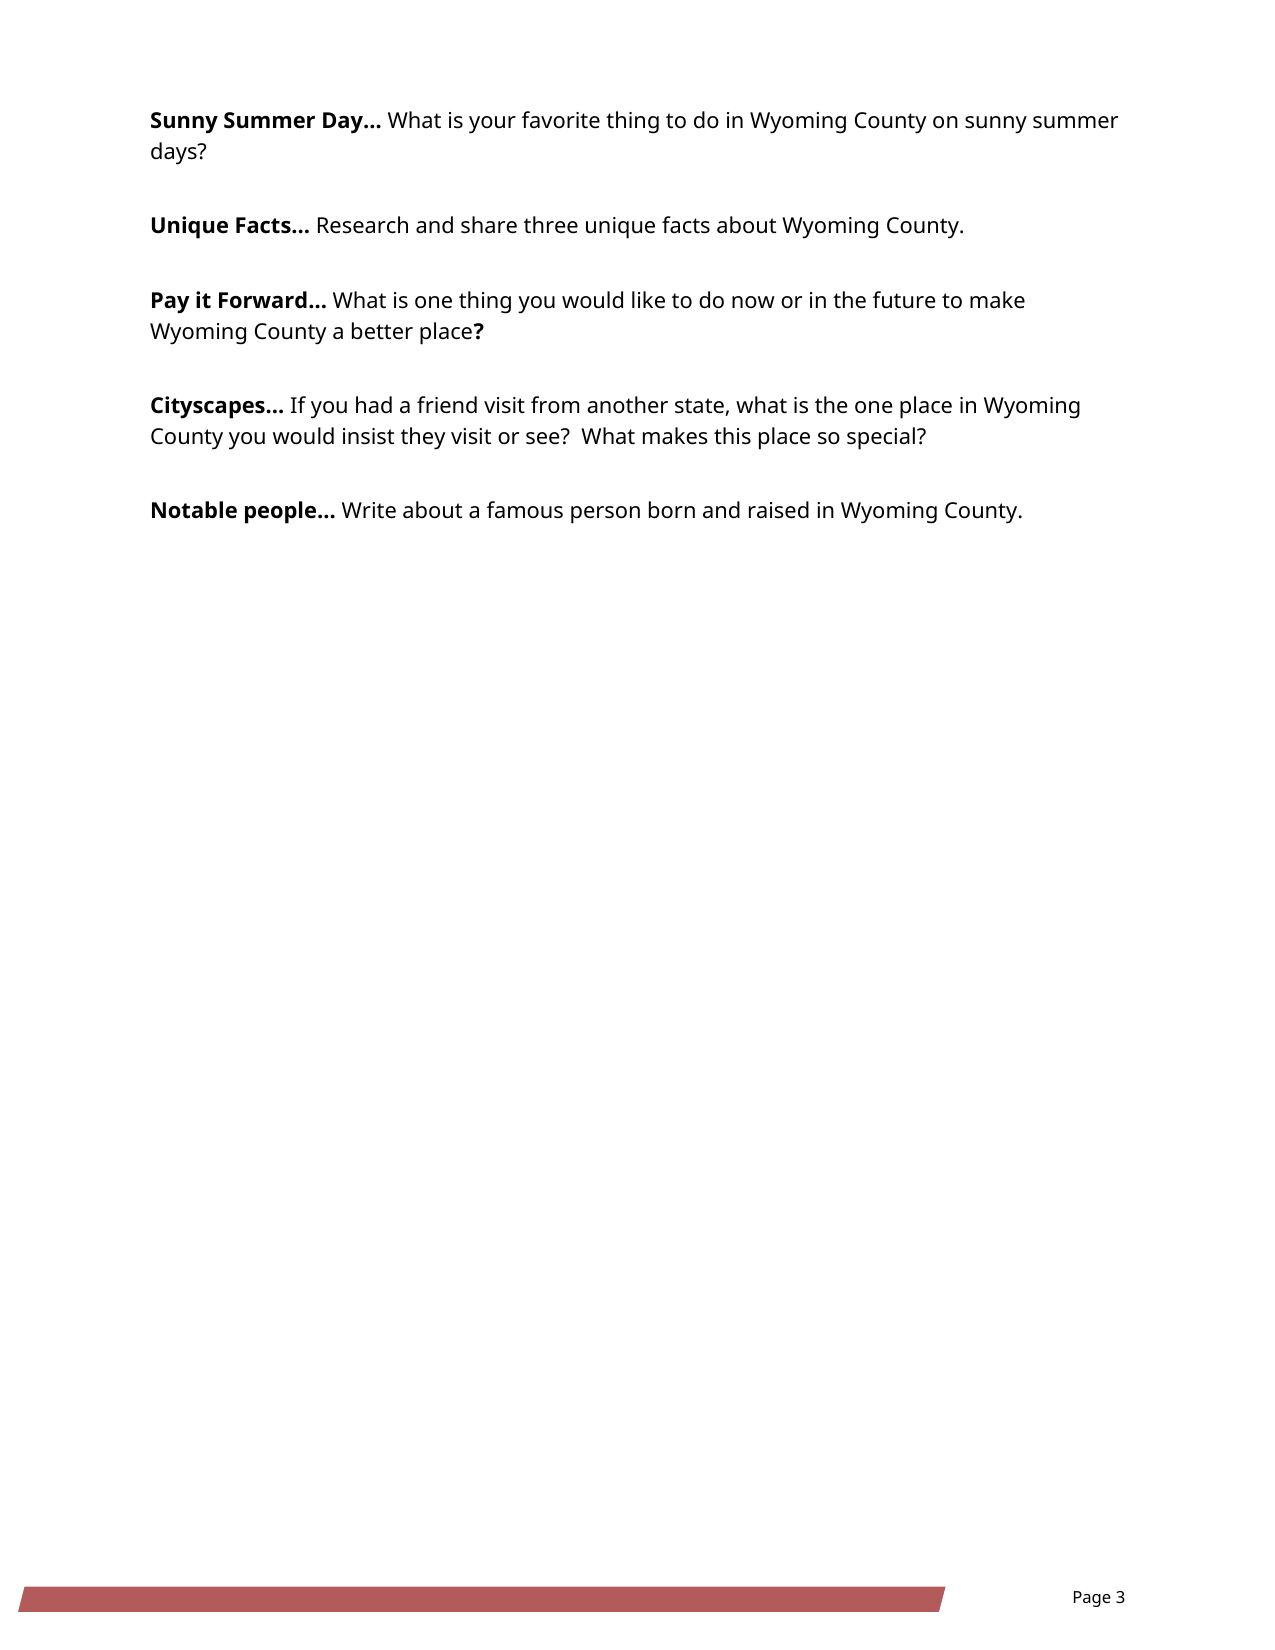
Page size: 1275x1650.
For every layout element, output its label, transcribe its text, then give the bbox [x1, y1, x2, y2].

text Sunny Summer Day… What is your favorite thing to do in Wyoming County on sunny summer days? [150, 105, 1125, 166]
text Cityscapes… If you had a friend visit from another state, what is the one place in Wyoming County you would insist they visit or see? What makes this place so special? [150, 390, 1125, 451]
text Pay it Forward… What is one thing you would like to do now or in the future to make Wyoming County a better place? [150, 285, 1125, 346]
text Notable people… Write about a famous person born and raised in Wyoming County. [150, 495, 1125, 525]
text Unique Facts... Research and share three unique facts about Wyoming County. [150, 210, 1125, 240]
